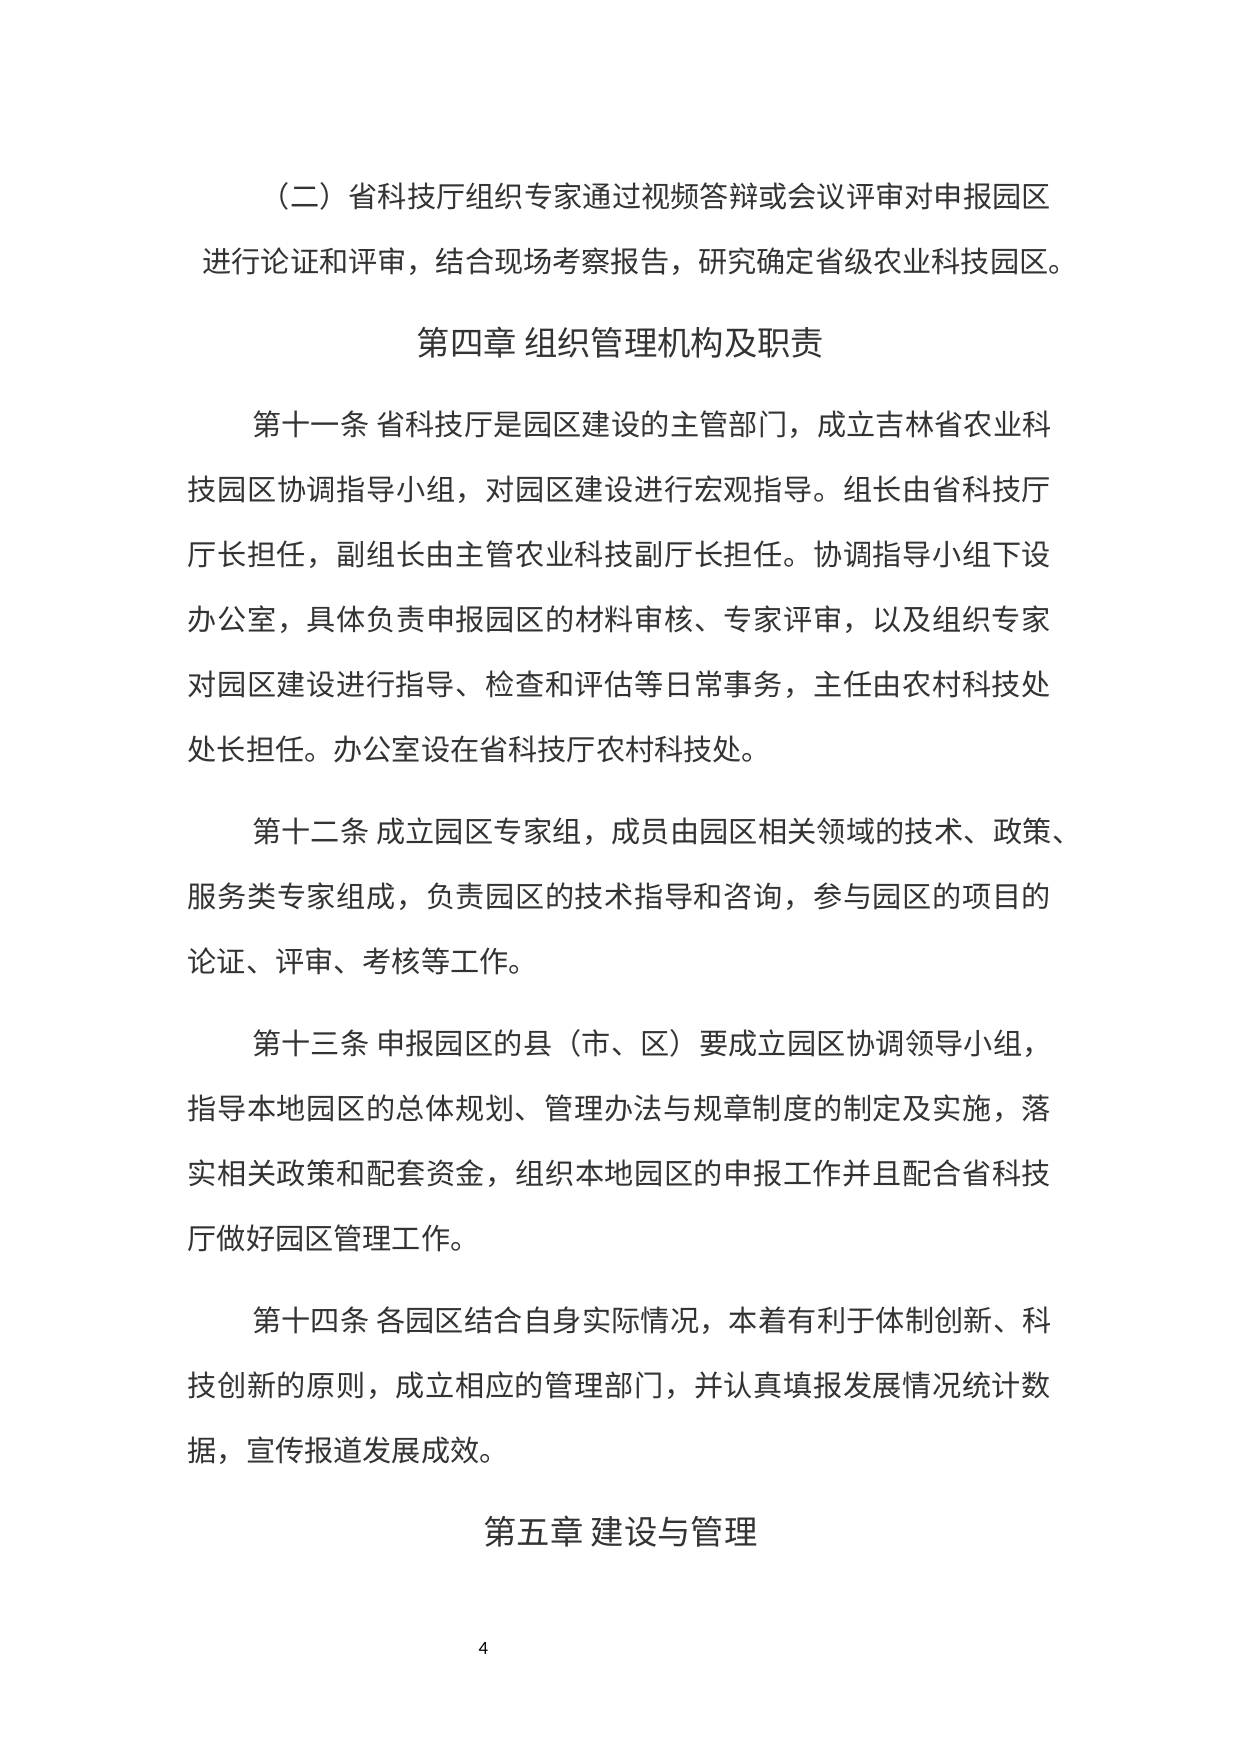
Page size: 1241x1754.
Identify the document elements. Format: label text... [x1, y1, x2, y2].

text 第四章 组织管理机构及职责 [187, 309, 1053, 374]
text 第五章 建设与管理 [187, 1498, 1053, 1563]
text 第十二条 成立园区专家组，成员由园区相关领域的技术、政策、服务类专家组成，负责园区的技术指导和咨询，参与园区的项目的论证、评审、考核等工作。 [187, 797, 1053, 992]
text 第十三条 申报园区的县（市、区）要成立园区协调领导小组，指导本地园区的总体规划、管理办法与规章制度的制定及实施，落实相关政策和配套资金，组织本地园区的申报工作并且配合省科技厅做好园区管理工作。 [187, 1009, 1053, 1269]
text 第十四条 各园区结合自身实际情况，本着有利于体制创新、科技创新的原则，成立相应的管理部门，并认真填报发展情况统计数据，宣传报道发展成效。 [187, 1286, 1053, 1481]
text 第十一条 省科技厅是园区建设的主管部门，成立吉林省农业科技园区协调指导小组，对园区建设进行宏观指导。组长由省科技厅厅长担任，副组长由主管农业科技副厅长担任。协调指导小组下设办公室，具体负责申报园区的材料审核、专家评审，以及组织专家对园区建设进行指导、检查和评估等日常事务，主任由农村科技处处长担任。办公室设在省科技厅农村科技处。 [187, 391, 1053, 781]
text （二）省科技厅组织专家通过视频答辩或会议评审对申报园区进行论证和评审，结合现场考察报告，研究确定省级农业科技园区。 [202, 162, 1053, 292]
